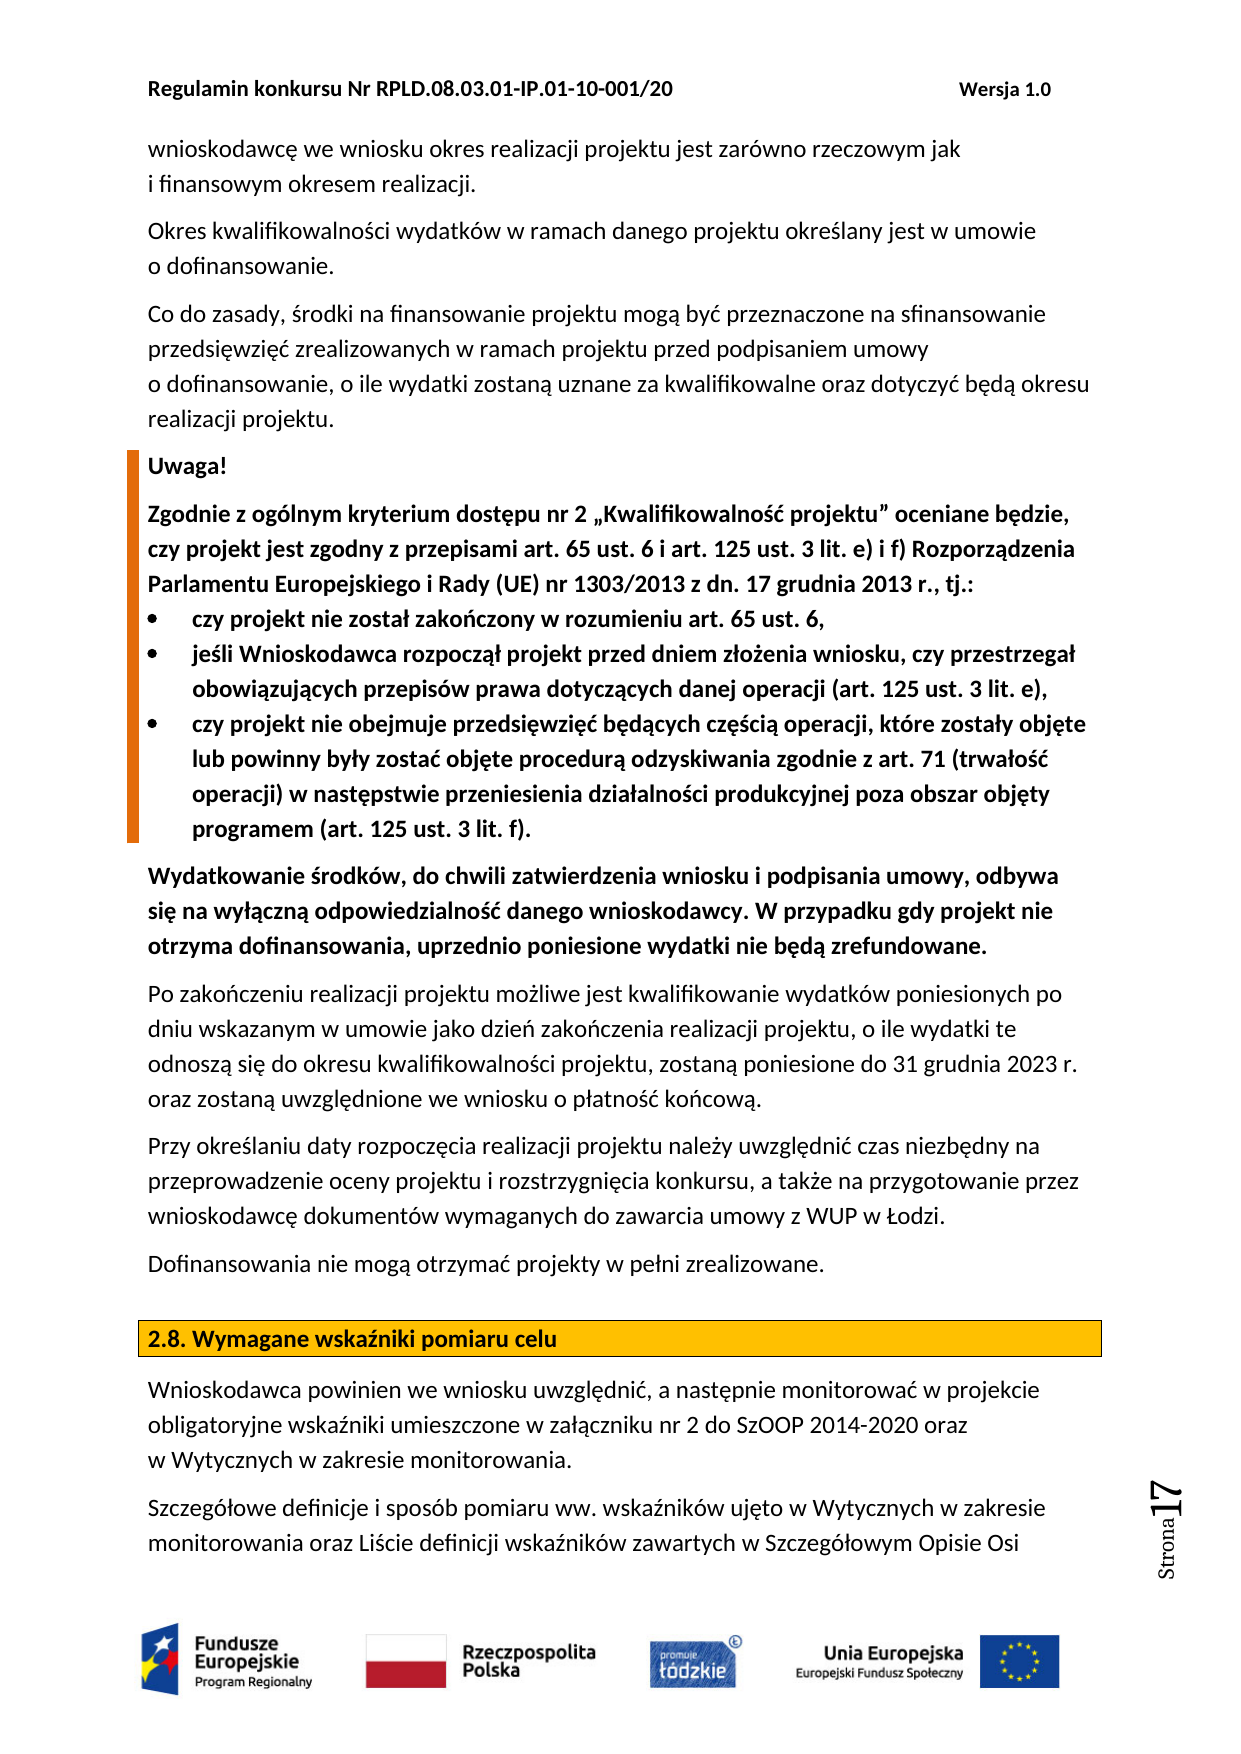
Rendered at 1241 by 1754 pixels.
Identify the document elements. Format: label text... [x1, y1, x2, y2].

list czy projekt nie został zakończony w rozumieniu art. 65 ust. 6, [139, 603, 1093, 633]
text Co do zasady, środki na finansowanie projektu mogą być przeznaczone na sfinansowanie przedsięwzięć zrealizowanych w ramach projektu przed podpisaniem umowy o dofinansowanie, o ile wydatki zostaną uznane za kwalifikowalne oraz dotyczyć będą okresu realizacji projektu. [148, 298, 1093, 433]
list Wymagane wskaźniki pomiaru celu [139, 1321, 1101, 1356]
text Wydatkowanie środków, do chwili zatwierdzenia wniosku i podpisania umowy, odbywa się na wyłączną odpowiedzialność danego wnioskodawcy. W przypadku gdy projekt nie otrzyma dofinansowania, uprzednio poniesione wydatki nie będą zrefundowane. [148, 860, 1093, 961]
text Zgodnie z ogólnym kryterium dostępu nr 2 „Kwalifikowalność projektu” oceniane będzie, czy projekt jest zgodny z przepisami art. 65 ust. 6 i art. 125 ust. 3 lit. e) i f) Rozporządzenia Parlamentu Europejskiego i Rady (UE) nr 1303/2013 z dn. 17 grudnia 2013 r., tj.: [139, 498, 1093, 598]
picture [53, 1561, 1105, 1751]
text Uwaga! [139, 450, 1093, 481]
text Po zakończeniu realizacji projektu możliwe jest kwalifikowanie wydatków poniesionych po dniu wskazanym w umowie jako dzień zakończenia realizacji projektu, o ile wydatki te odnoszą się do okresu kwalifikowalności projektu, zostaną poniesione do 31 grudnia 2023 r. oraz zostaną uwzględnione we wniosku o płatność końcową. [148, 978, 1093, 1113]
text Dofinansowania nie mogą otrzymać projekty w pełni zrealizowane. [148, 1248, 1093, 1278]
list czy projekt nie obejmuje przedsięwzięć będących częścią operacji, które zostały objęte lub powinny były zostać objęte procedurą odzyskiwania zgodnie z art. 71 (trwałość operacji) w następstwie przeniesienia działalności produkcyjnej poza obszar objęty programem (art. 125 ust. 3 lit. f). [139, 708, 1093, 843]
text Przy określaniu daty rozpoczęcia realizacji projektu należy uwzględnić czas niezbędny na przeprowadzenie oceny projektu i rozstrzygnięcia konkursu, a także na przygotowanie przez wnioskodawcę dokumentów wymaganych do zawarcia umowy z WUP w Łodzi. [148, 1130, 1093, 1231]
text Wnioskodawca powinien we wniosku uwzględnić, a następnie monitorować w projekcie obligatoryjne wskaźniki umieszczone w załączniku nr 2 do SzOOP 2014-2020 oraz w Wytycznych w zakresie monitorowania. [148, 1374, 1093, 1475]
list jeśli Wnioskodawca rozpoczął projekt przed dniem złożenia wniosku, czy przestrzegał obowiązujących przepisów prawa dotyczących danej operacji (art. 125 ust. 3 lit. e), [139, 638, 1093, 703]
text Okres kwalifikowalności wydatków w ramach danego projektu określany jest w umowie o dofinansowanie. [148, 215, 1093, 281]
